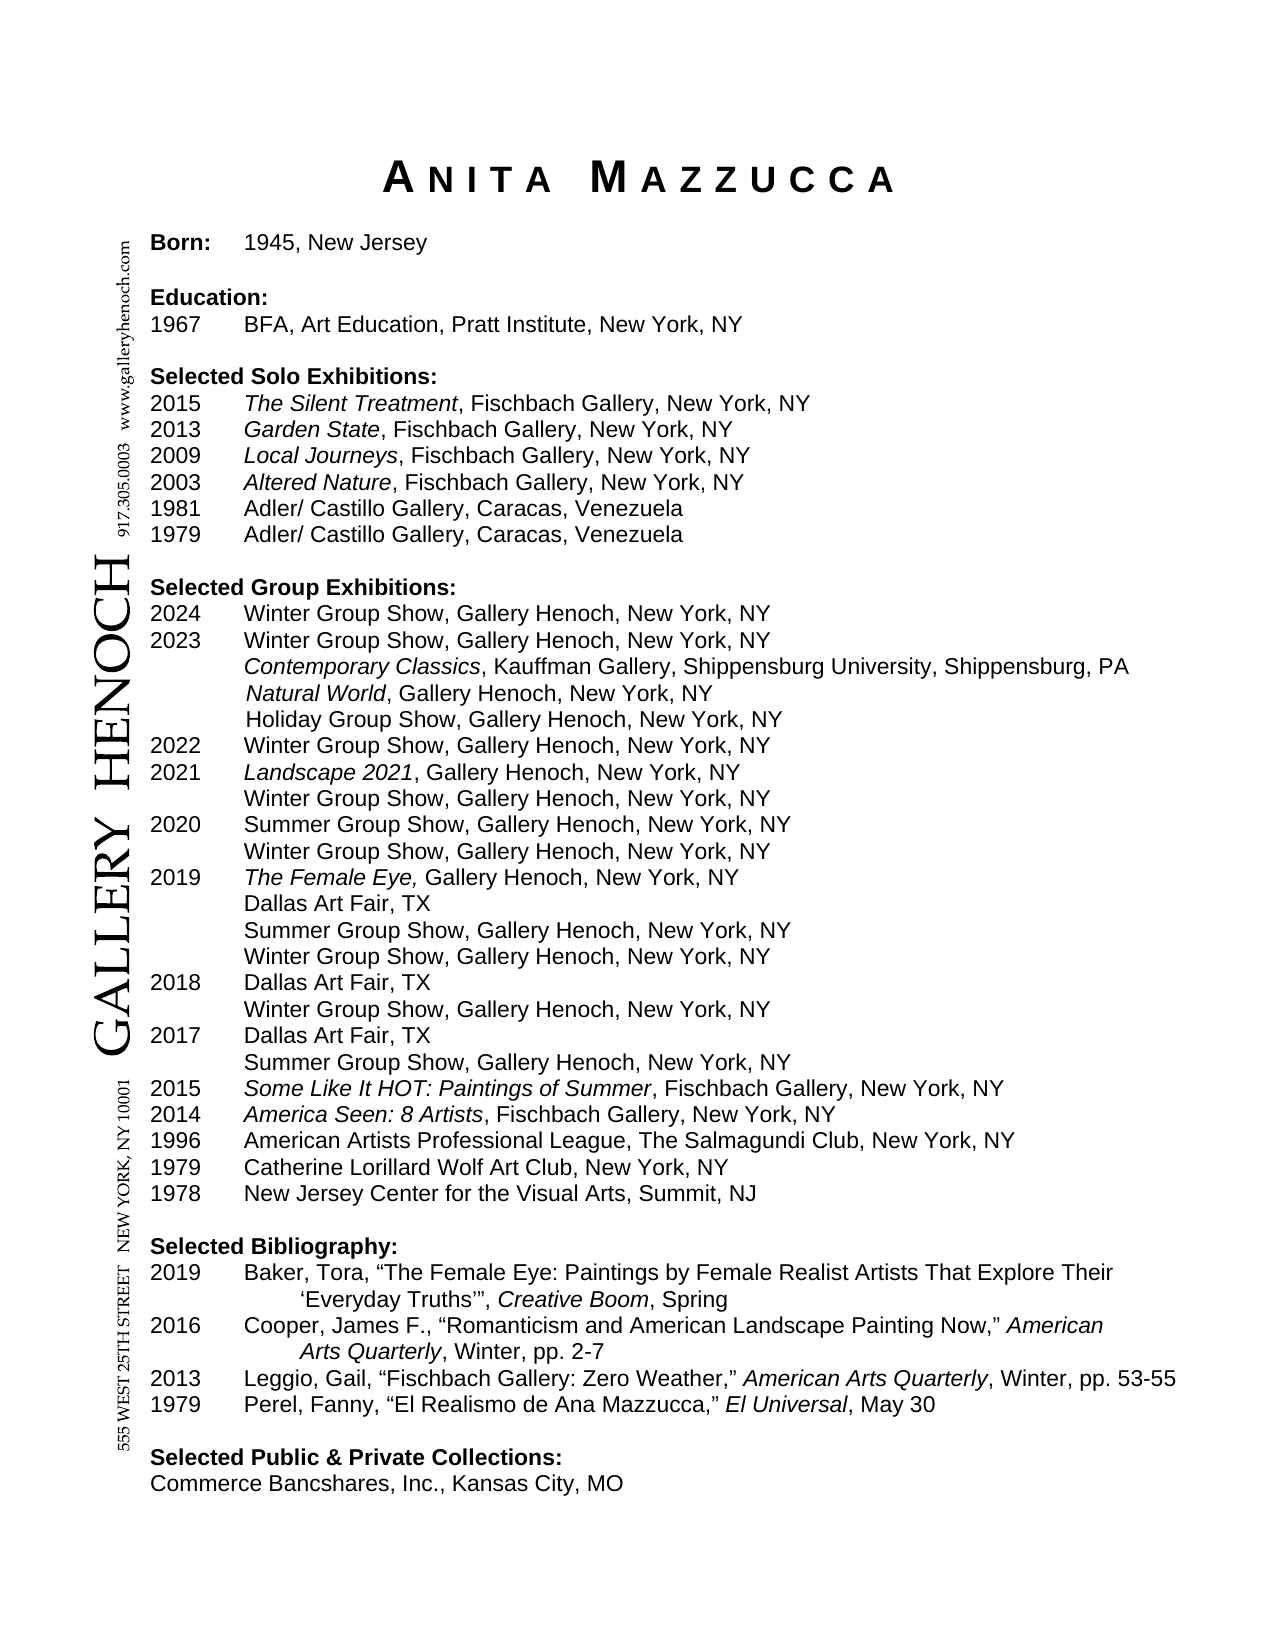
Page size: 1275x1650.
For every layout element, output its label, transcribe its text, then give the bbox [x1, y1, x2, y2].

text 2013 Garden State, Fischbach Gallery, New York, NY [150, 416, 1125, 442]
text 2016 Cooper, James F., “Romanticism and American Landscape Painting Now,” American [150, 1312, 1125, 1338]
text 2009 Local Journeys, Fischbach Gallery, New York, NY [150, 442, 1125, 469]
text 1979 Adler/ Castillo Gallery, Caracas, Venezuela [150, 521, 1125, 548]
text 2021 Landscape 2021, Gallery Henoch, New York, NY [150, 758, 1125, 785]
text 2023 Winter Group Show, Gallery Henoch, New York, NY [150, 627, 1125, 653]
text 2018 Dallas Art Fair, TX [150, 969, 1125, 996]
text Summer Group Show, Gallery Henoch, New York, NY [150, 1048, 1125, 1075]
text Winter Group Show, Gallery Henoch, New York, NY [150, 785, 1125, 811]
text 2020 Summer Group Show, Gallery Henoch, New York, NY [150, 811, 1125, 838]
text 2019 Baker, Tora, “The Female Eye: Paintings by Female Realist Artists That Explore Their [150, 1259, 1200, 1286]
text 1979 Perel, Fanny, “El Realismo de Ana Mazzucca,” El Universal, May 30 [150, 1391, 1125, 1417]
text ‘Everyday Truths’”, Creative Boom, Spring [150, 1286, 1200, 1312]
text Winter Group Show, Gallery Henoch, New York, NY [150, 943, 1125, 969]
text Commerce Bancshares, Inc., Kansas City, MO [150, 1470, 1125, 1496]
text Winter Group Show, Gallery Henoch, New York, NY [150, 838, 1125, 864]
text Contemporary Classics, Kauffman Gallery, Shippensburg University, Shippensburg, PA [150, 653, 1153, 679]
text Education: 1967 BFA, Art Education, Pratt Institute, New York, NY [150, 284, 1125, 337]
text 1979 Catherine Lorillard Wolf Art Club, New York, NY [150, 1154, 1125, 1180]
text 2015 The Silent Treatment, Fischbach Gallery, New York, NY [150, 389, 1125, 416]
text Dallas Art Fair, TX [150, 890, 1125, 917]
text Born: 1945, New Jersey [150, 229, 1125, 284]
text 1978 New Jersey Center for the Visual Arts, Summit, NJ [150, 1180, 1125, 1207]
text Selected Solo Exhibitions: [150, 363, 1125, 389]
text 2017 Dallas Art Fair, TX [150, 1022, 1125, 1048]
text 1996 American Artists Professional League, The Salmagundi Club, New York, NY [150, 1127, 1125, 1154]
text 2014 America Seen: 8 Artists, Fischbach Gallery, New York, NY [150, 1101, 1125, 1127]
text 2024 Winter Group Show, Gallery Henoch, New York, NY [150, 600, 1125, 627]
text Summer Group Show, Gallery Henoch, New York, NY [150, 917, 1125, 943]
text Natural World, Gallery Henoch, New York, NY [150, 679, 1191, 706]
text Holiday Group Show, Gallery Henoch, New York, NY [150, 706, 1191, 732]
text 2013 Leggio, Gail, “Fischbach Gallery: Zero Weather,” American Arts Quarterly, Winter, pp. 53-55 [150, 1365, 1209, 1391]
text 2019 The Female Eye, Gallery Henoch, New York, NY [150, 864, 1125, 890]
text Selected Bibliography: [150, 1233, 1125, 1259]
text 2022 Winter Group Show, Gallery Henoch, New York, NY [150, 732, 1125, 758]
text 1981 Adler/ Castillo Gallery, Caracas, Venezuela [150, 495, 1125, 521]
text Selected Public & Private Collections: [150, 1444, 1125, 1470]
text Arts Quarterly, Winter, pp. 2-7 [155, 1338, 1125, 1365]
text Selected Group Exhibitions: [150, 574, 1125, 600]
title A n i t a M a z z u c c a [150, 150, 1125, 203]
text Winter Group Show, Gallery Henoch, New York, NY [150, 996, 1125, 1022]
text 2015 Some Like It HOT: Paintings of Summer, Fischbach Gallery, New York, NY [150, 1075, 1125, 1101]
text 2003 Altered Nature, Fischbach Gallery, New York, NY [150, 469, 1125, 495]
